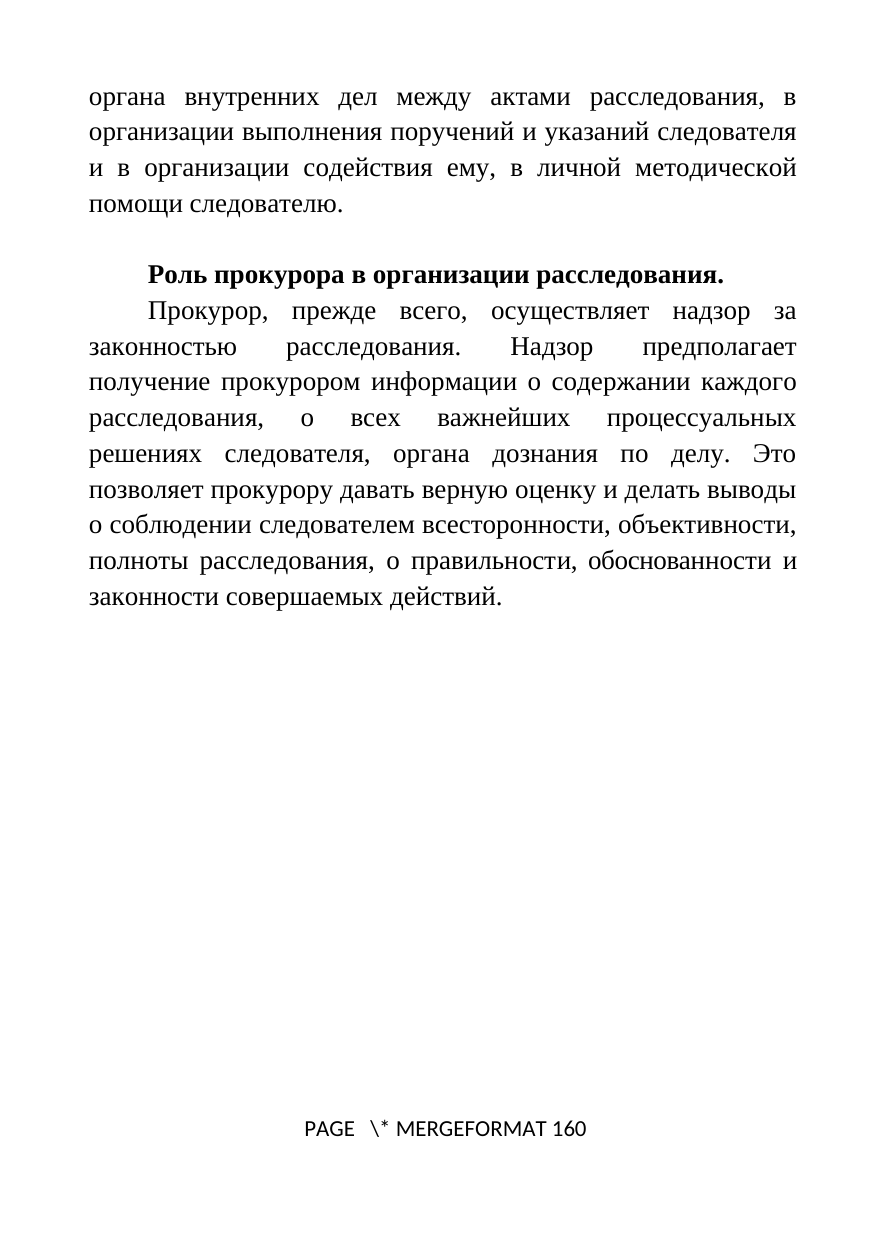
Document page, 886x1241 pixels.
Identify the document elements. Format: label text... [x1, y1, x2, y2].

text Прокурор, прежде всего, осуществляет надзор за законностью расследования. Надзор предполагает получение прокурором информации о содержании каждого расследования, о всех важнейших процессуальных решениях следователя, органа дознания по делу. Это позволяет прокурору давать верную оценку и делать выводы о соблюдении следователем всесторонности, объективности, полноты расследования, о правильности, обоснованности и законности совершаемых действий. [89, 294, 797, 611]
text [89, 80, 797, 218]
text Роль прокурора в организации расследования. [89, 258, 797, 289]
